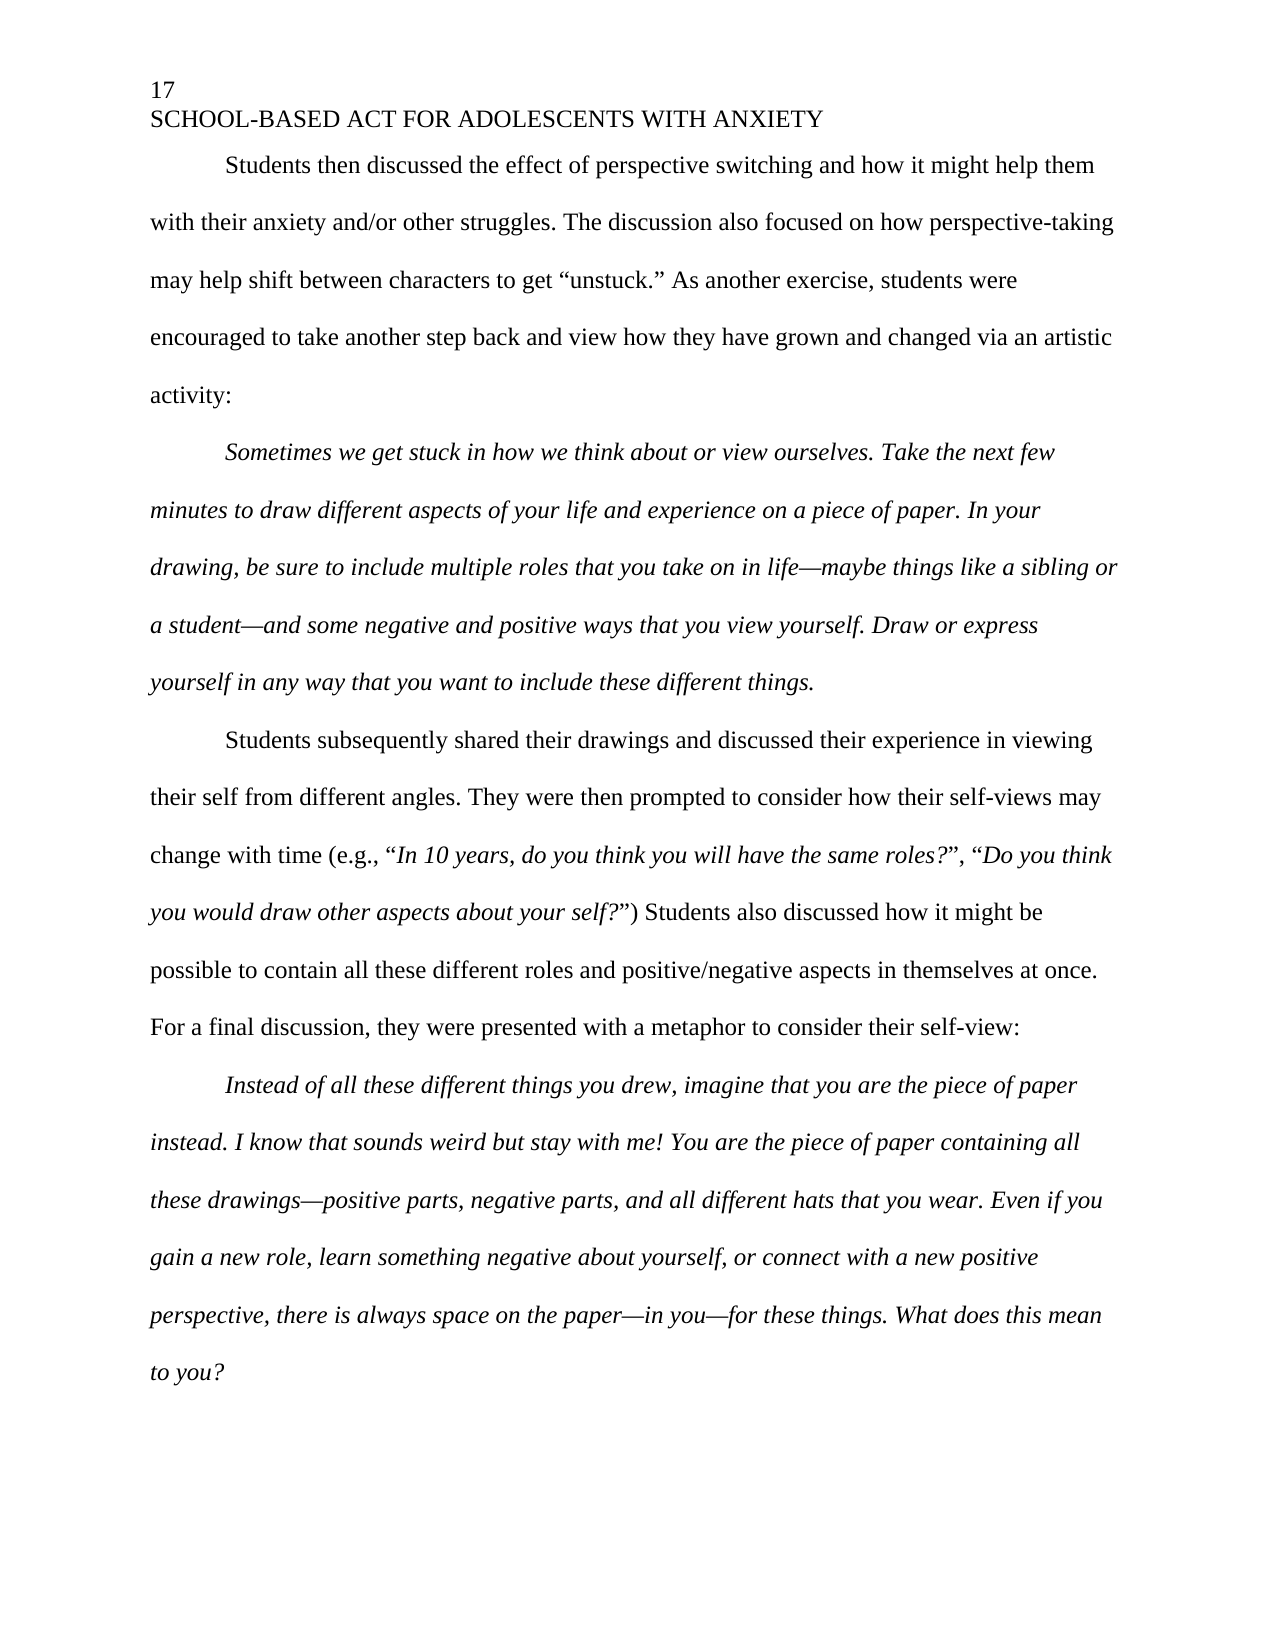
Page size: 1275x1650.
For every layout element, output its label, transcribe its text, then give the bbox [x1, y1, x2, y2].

text Instead of all these different things you drew, imagine that you are the piece of paper instead. I know that sounds weird but stay with me! You are the piece of paper containing all these drawings—positive parts, negative parts, and all different hats that you wear. Even if you gain a new role, learn something negative about yourself, or connect with a new positive perspective, there is always space on the paper—in you—for these things. What does this mean to you? [150, 1070, 1125, 1386]
text Students subsequently shared their drawings and discussed their experience in viewing their self from different angles. They were then prompted to consider how their self-views may change with time (e.g., “In 10 years, do you think you will have the same roles?”, “Do you think you would draw other aspects about your self?”) Students also discussed how it might be possible to contain all these different roles and positive/negative aspects in themselves at once. For a final discussion, they were presented with a metaphor to consider their self-view: [150, 725, 1125, 1041]
text Sometimes we get stuck in how we think about or view ourselves. Take the next few minutes to draw different aspects of your life and experience on a piece of paper. In your drawing, be sure to include multiple roles that you take on in life—maybe things like a sibling or a student—and some negative and positive ways that you view yourself. Draw or express yourself in any way that you want to include these different things. [150, 437, 1125, 696]
text Students then discussed the effect of perspective switching and how it might help them with their anxiety and/or other struggles. The discussion also focused on how perspective-taking may help shift between characters to get “unstuck.” As another exercise, students were encouraged to take another step back and view how they have grown and changed via an artistic activity: [150, 150, 1125, 409]
